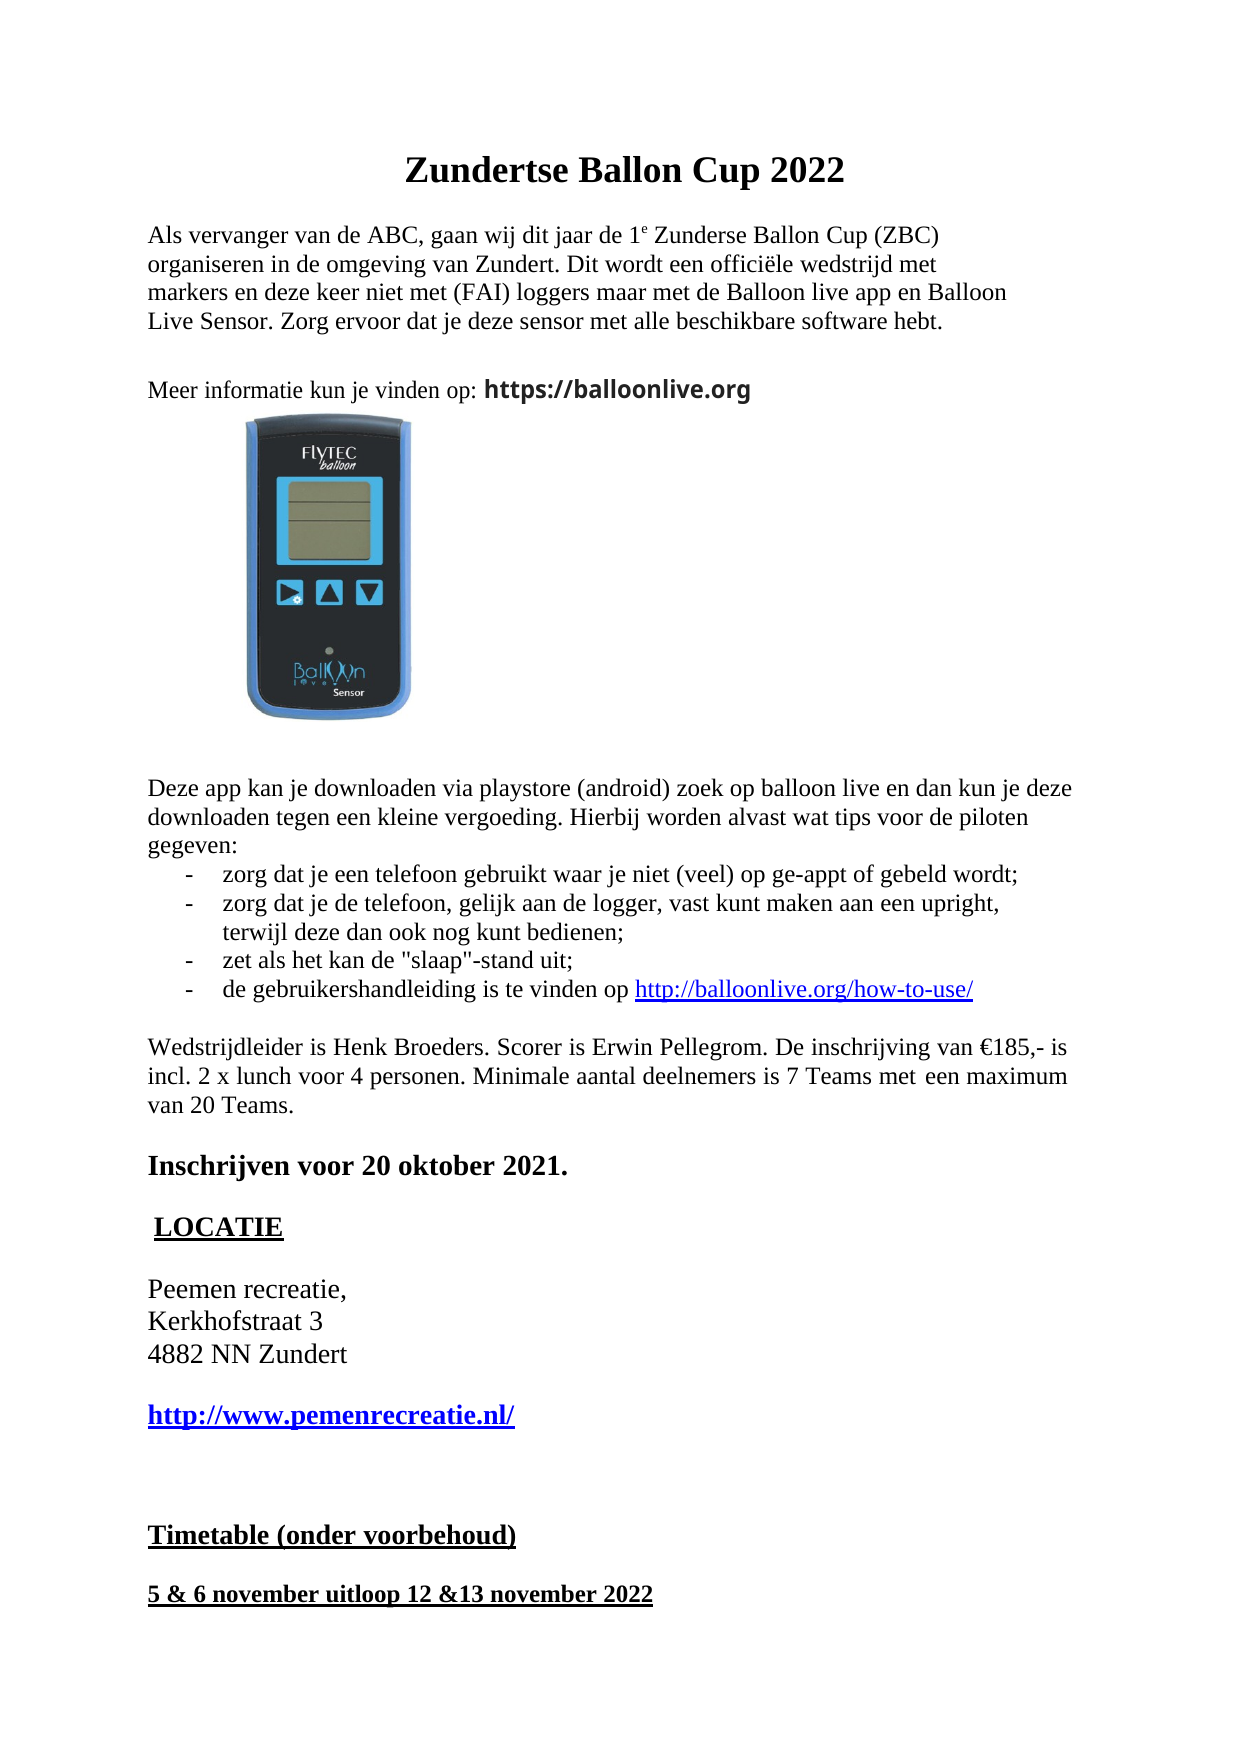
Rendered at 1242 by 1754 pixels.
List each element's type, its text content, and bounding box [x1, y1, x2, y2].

text http://www.pemenrecreatie.nl/ [147, 1398, 1102, 1431]
text Meer informatie kun je vinden op: https://balloonlive.org [147, 372, 1102, 406]
list de gebruikershandleiding is te vinden op http://balloonlive.org/how-to-use/ [185, 974, 1102, 1003]
list zorg dat je de telefoon, gelijk aan de logger, vast kunt maken aan een upright, terwijl deze dan ook nog kunt bedienen; [185, 888, 1070, 946]
text markers en deze keer niet met (FAI) loggers maar met de Balloon live app en Balloon Live Sensor. Zorg ervoor dat je deze sensor met alle beschikbare software hebt. [147, 277, 1057, 335]
text Als vervanger van de ABC, gaan wij dit jaar de 1e Zunderse Ballon Cup (ZBC) organiseren in de omgeving van Zundert. Dit wordt een officiële wedstrijd met [147, 220, 1019, 277]
subtitle LOCATIE [154, 1210, 1102, 1243]
text Wedstrijdleider is Henk Broeders. Scorer is Erwin Pellegrom. De inschrijving van €185,- is incl. 2 x lunch voor 4 personen. Minimale aantal deelnemers is 7 Teams met een maximum van 20 Teams. [147, 1032, 1068, 1118]
list zet als het kan de "slaap"-stand uit; [185, 946, 1102, 974]
text Inschrijven voor 20 oktober 2021. [147, 1148, 1102, 1181]
title Zundertse Ballon Cup 2022 [374, 148, 865, 191]
text Deze app kan je downloaden via playstore (android) zoek op balloon live en dan kun je deze downloaden tegen een kleine vergoeding. Hierbij worden alvast wat tips voor de piloten gegeven: [147, 773, 1074, 859]
subtitle 5 & 6 november uitloop 12 &13 november 2022 [147, 1579, 1102, 1608]
text Timetable (onder voorbehoud) [147, 1518, 1102, 1550]
text Peemen recreatie, Kerkhofstraat 3 [147, 1272, 349, 1337]
list zorg dat je een telefoon gebruikt waar je niet (veel) op ge-appt of gebeld wordt; [185, 859, 1102, 888]
picture [241, 410, 415, 722]
text 4882 NN Zundert [147, 1337, 1102, 1369]
